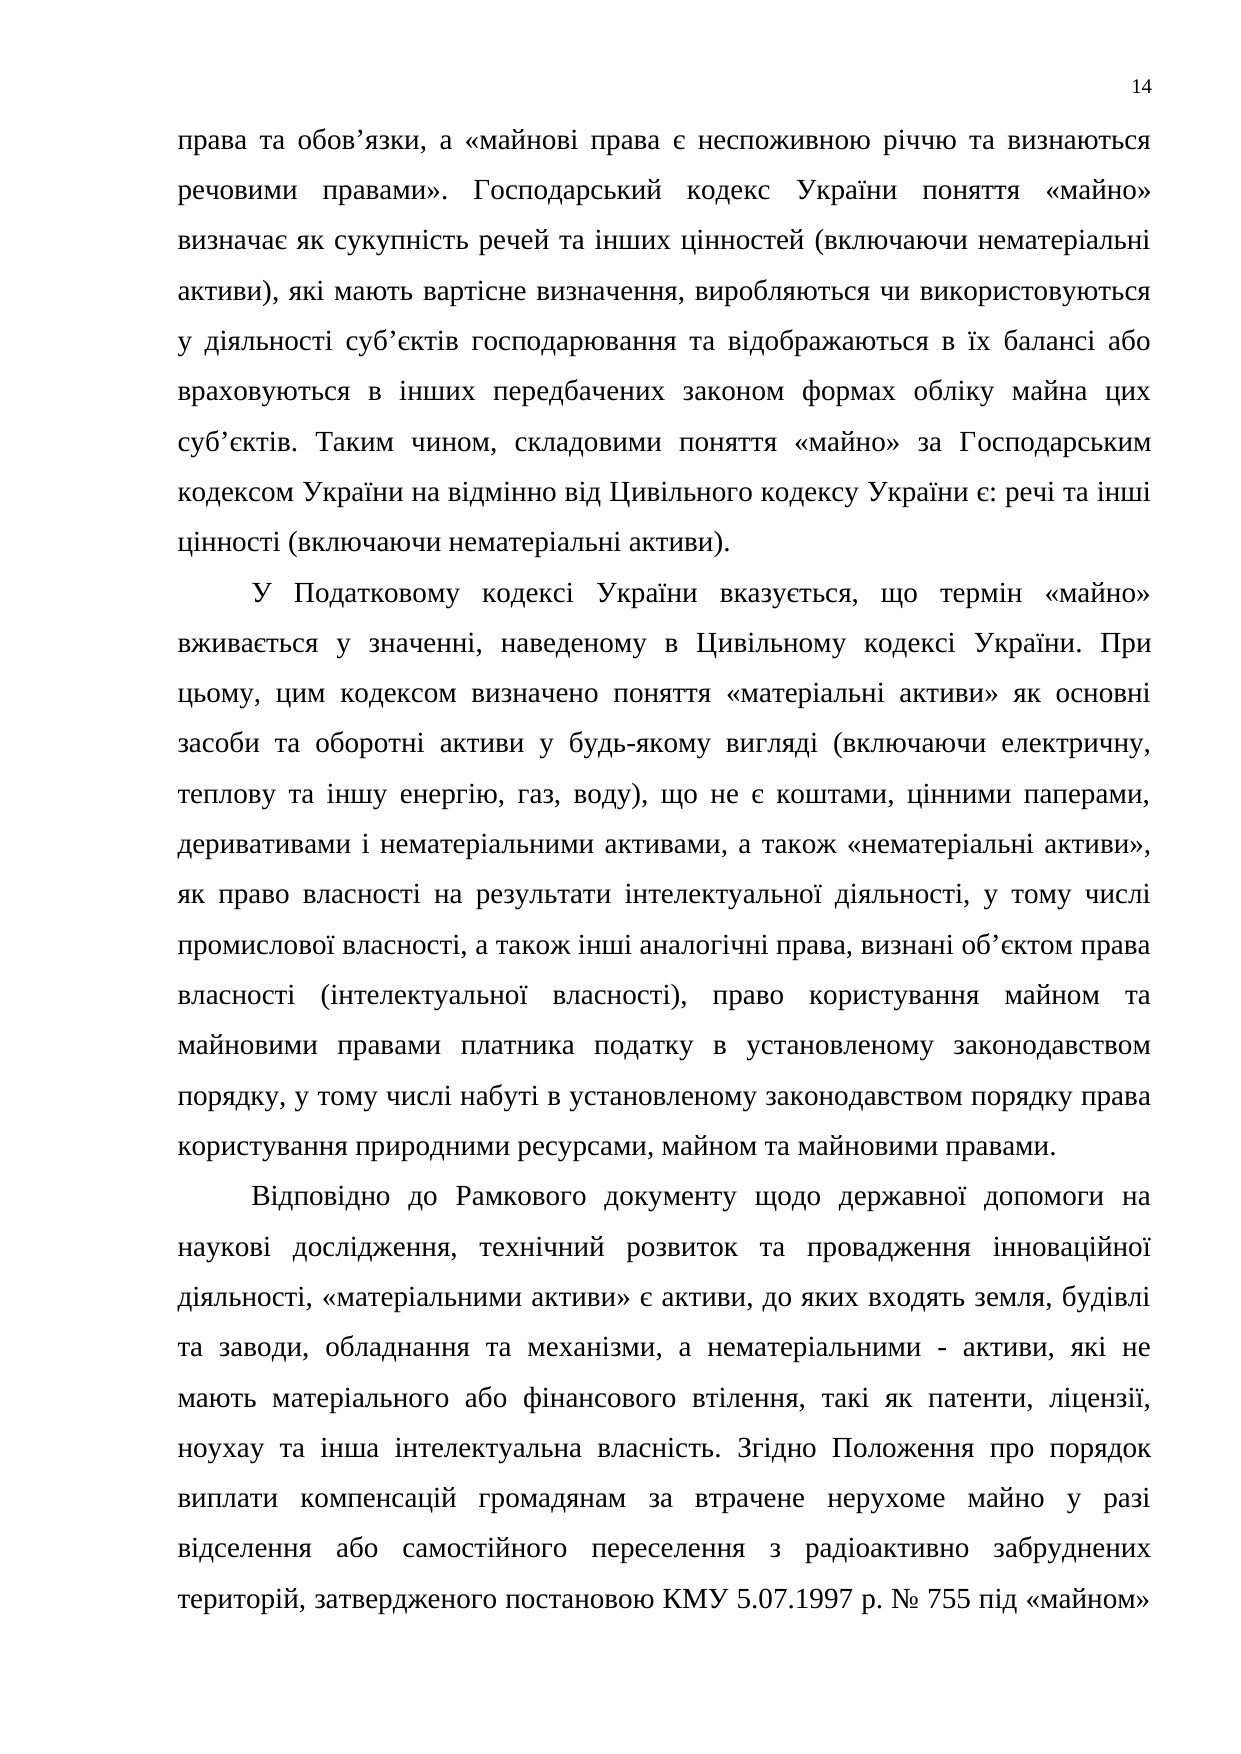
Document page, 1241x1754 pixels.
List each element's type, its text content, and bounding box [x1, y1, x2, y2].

text У Податковому кодексі України вказується, що термін «майно» вживається у значенні, наведеному в Цивільному кодексі України. При цьому, цим кодексом визначено поняття «матеріальні активи» як основні засоби та оборотні активи у будь-якому вигляді (включаючи електричну, теплову та іншу енергію, газ, воду), що не є коштами, цінними паперами, деривативами і нематеріальними активами, а також «нематеріальні активи», як право власності на результати інтелектуальної діяльності, у тому числі промислової власності, а також інші аналогічні права, визнані об’єктом права власності (інтелектуальної власності), право користування майном та майновими правами платника податку в установленому законодавством порядку, у тому числі набуті в установленому законодавством порядку права користування природними ресурсами, майном та майновими правами. [177, 575, 1152, 1162]
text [177, 122, 1152, 558]
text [177, 1178, 1152, 1614]
